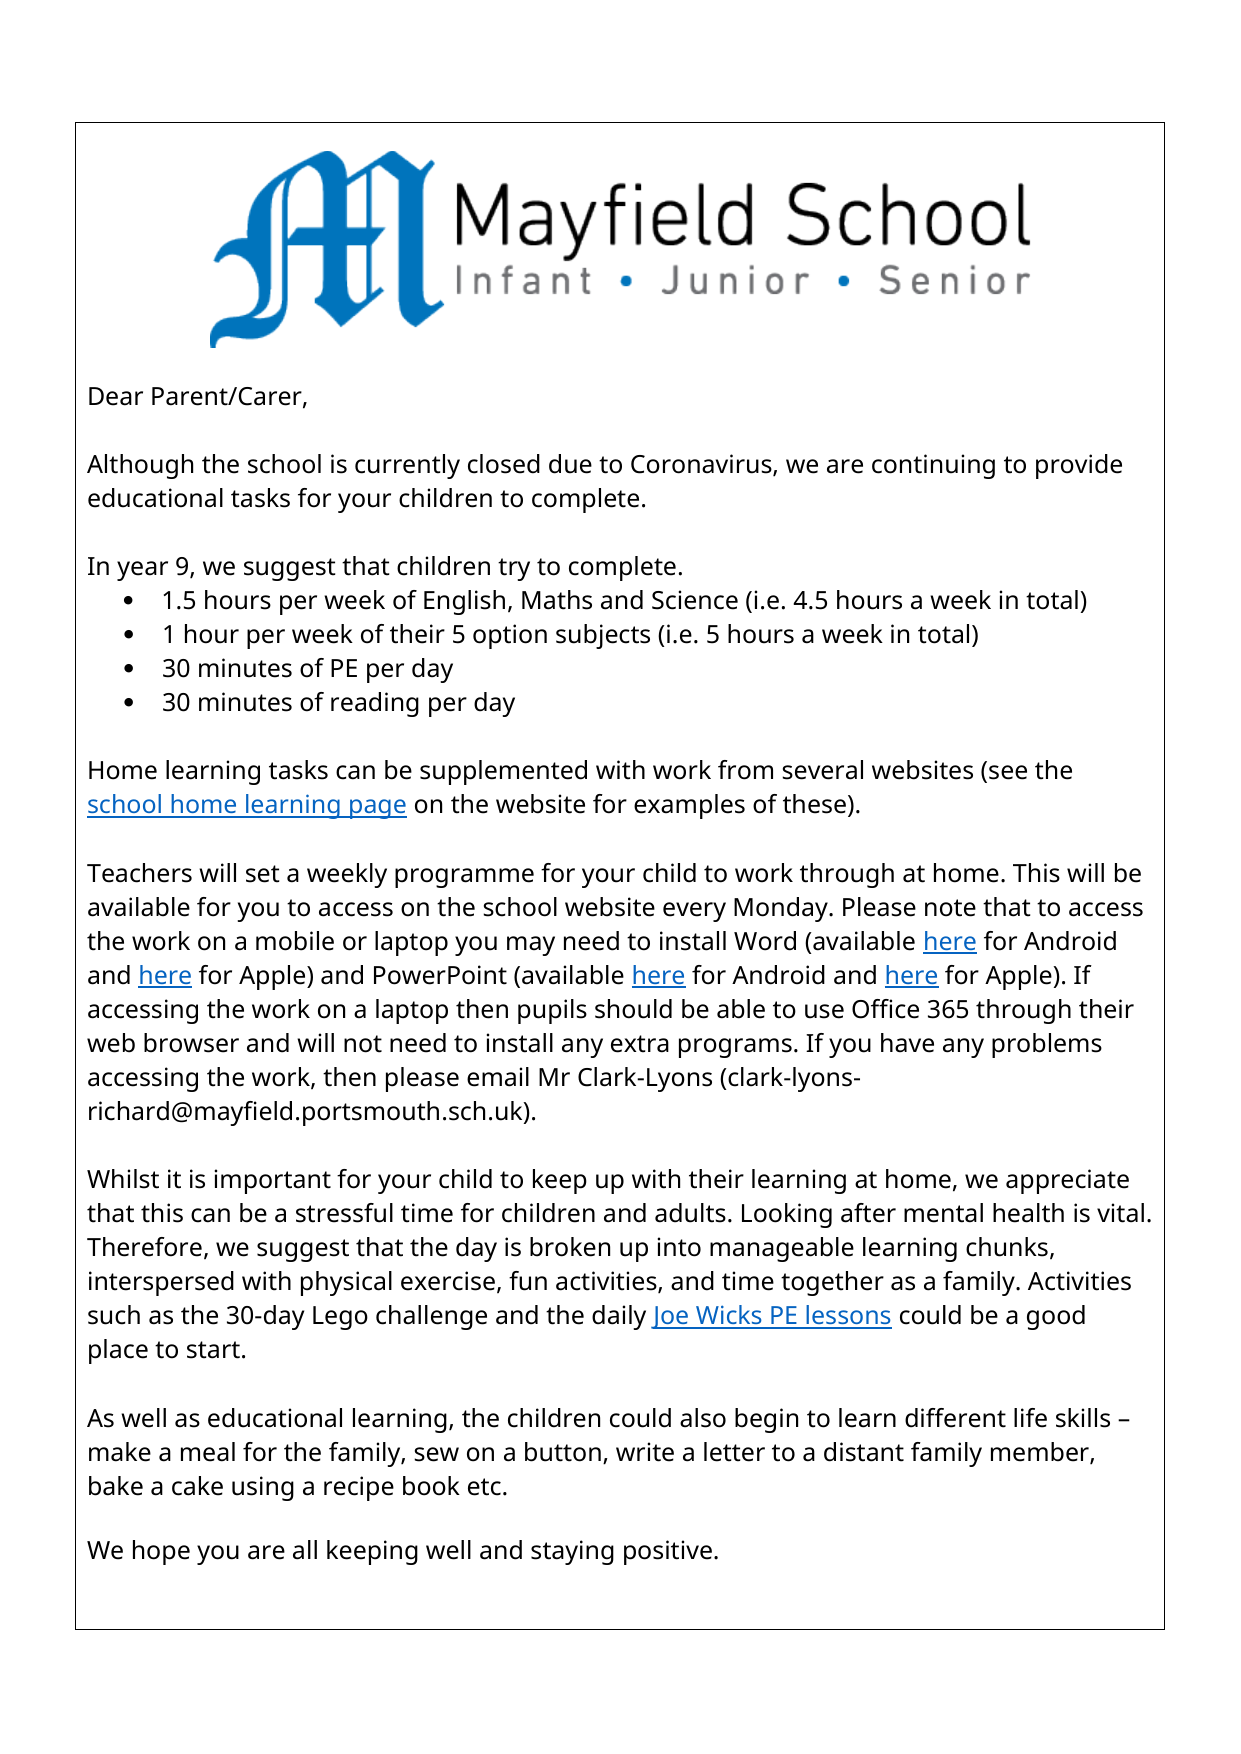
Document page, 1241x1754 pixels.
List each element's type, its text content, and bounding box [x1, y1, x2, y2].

table_header Dear Parent/Carer, Although the school is currently closed due to Coronavirus, we are continuing to provide educational tasks for your children to complete. In year 9, we suggest that children try to complete. 1.5 hours per week of English, Maths and Science (i.e. 4.5 hours a week in total) 1 hour per week of their 5 option subjects (i.e. 5 hours a week in total) 30 minutes of PE per day 30 minutes of reading per day Home learning tasks can be supplemented with work from several websites (see the school home learning page on the website for examples of these). Teachers will set a weekly programme for your child to work through at home. This will be available for you to access on the school website every Monday. Please note that to access the work on a mobile or laptop you may need to install Word (available here for Android and here for Apple) and PowerPoint (available here for Android and here for Apple). If accessing the work on a laptop then pupils should be able to use Office 365 through their web browser and will not need to install any extra programs. If you have any problems accessing the work, then please email Mr Clark-Lyons (clark-lyons-richard@mayfield.portsmouth.sch.uk). Whilst it is important for your child to keep up with their learning at home, we appreciate that this can be a stressful time for children and adults. Looking after mental health is vital. Therefore, we suggest that the day is broken up into manageable learning chunks, interspersed with physical exercise, fun activities, and time together as a family. Activities such as the 30-day Lego challenge and the daily Joe Wicks PE lessons could be a good place to start. As well as educational learning, the children could also begin to learn different life skills – make a meal for the family, sew on a button, write a letter to a distant family member, bake a cake using a recipe book etc. We hope you are all keeping well and staying positive. [76, 123, 1164, 1629]
